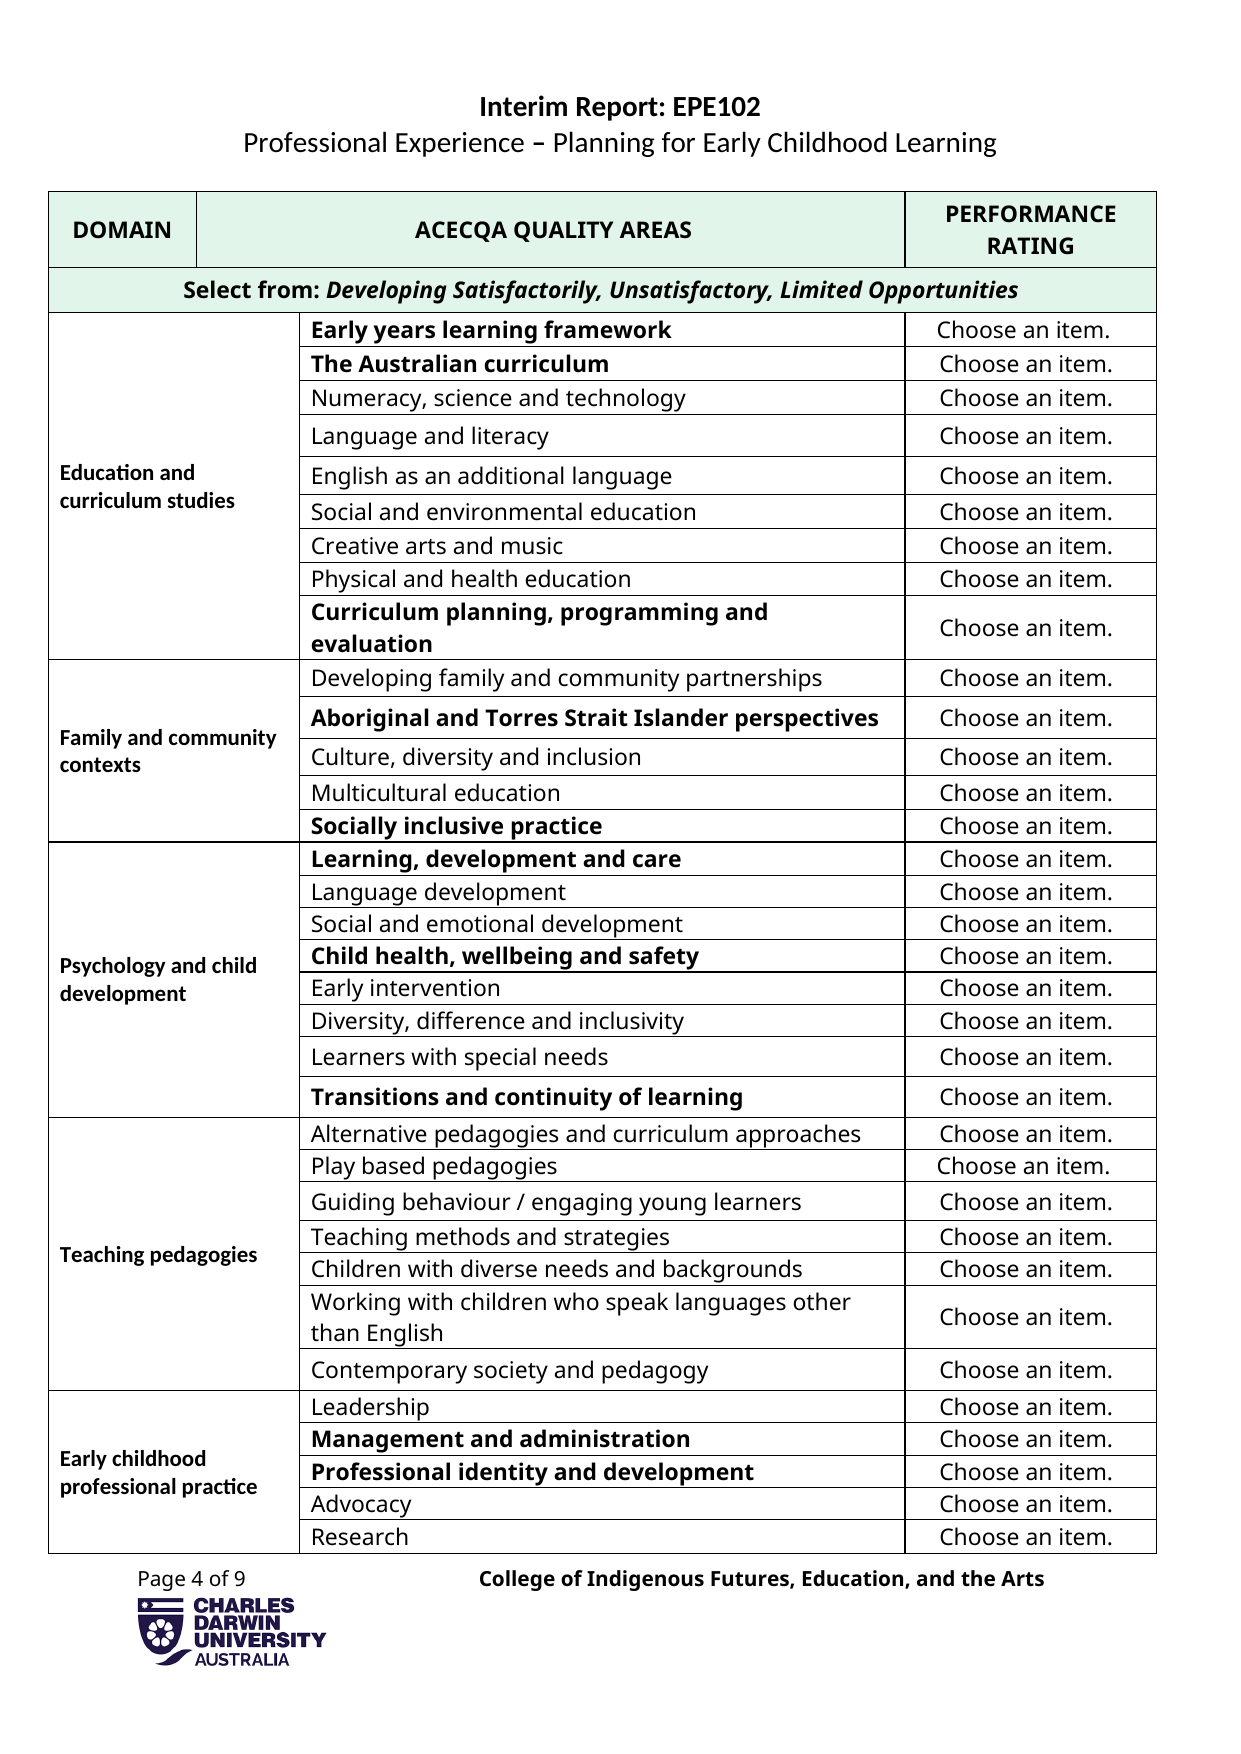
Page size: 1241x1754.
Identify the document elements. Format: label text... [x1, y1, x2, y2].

table_cell Family and community contexts [49, 660, 299, 841]
table_cell Early intervention [300, 973, 904, 1004]
table_cell Curriculum planning, programming and evaluation [300, 596, 904, 659]
table_cell Teaching pedagogies [49, 1118, 299, 1390]
table_cell Education and curriculum studies [49, 313, 299, 659]
table_cell Alternative pedagogies and curriculum approaches [300, 1118, 904, 1149]
table_header DOMAIN [49, 192, 196, 267]
table_cell The Australian curriculum [300, 347, 904, 380]
picture [137, 1597, 328, 1668]
table_cell Management and administration [300, 1423, 904, 1454]
table_cell Teaching methods and strategies [300, 1221, 904, 1252]
table_cell Early years learning framework [300, 313, 904, 346]
table_cell Guiding behaviour / engaging young learners [300, 1182, 904, 1220]
table_cell Children with diverse needs and backgrounds [300, 1253, 904, 1284]
table_header PERFORMANCE RATING [906, 192, 1156, 267]
table_cell Select from: Developing Satisfactorily, Unsatisfactory, Limited Opportunities [49, 268, 1156, 312]
table_cell Learning, development and care [300, 843, 904, 874]
table_cell Culture, diversity and inclusion [300, 739, 904, 775]
table_cell Numeracy, science and technology [300, 381, 904, 414]
table_cell Early childhood professional practice [49, 1391, 299, 1553]
table_cell Learners with special needs [300, 1037, 904, 1076]
table_cell Developing family and community partnerships [300, 660, 904, 696]
table_cell Socially inclusive practice [300, 810, 904, 841]
table_cell Play based pedagogies [300, 1150, 904, 1181]
table_cell Transitions and continuity of learning [300, 1077, 904, 1117]
table_cell Child health, wellbeing and safety [300, 940, 904, 971]
table_cell Advocacy [300, 1488, 904, 1519]
table_cell English as an additional language [300, 457, 904, 493]
table_cell Leadership [300, 1391, 904, 1422]
table_cell Working with children who speak languages other than English [300, 1286, 904, 1348]
table_cell Aboriginal and Torres Strait Islander perspectives [300, 697, 904, 738]
table_cell Social and environmental education [300, 495, 904, 528]
table_cell Research [300, 1520, 904, 1553]
table_cell Contemporary society and pedagogy [300, 1349, 904, 1390]
table_cell Psychology and child development [49, 843, 299, 1117]
table_cell Social and emotional development [300, 908, 904, 939]
table_cell Creative arts and music [300, 529, 904, 562]
table_header ACECQA QUALITY AREAS [197, 192, 904, 267]
table_cell Language development [300, 876, 904, 907]
table_cell Physical and health education [300, 563, 904, 595]
table_cell Diversity, difference and inclusivity [300, 1005, 904, 1036]
table_cell Multicultural education [300, 776, 904, 809]
table_cell Language and literacy [300, 415, 904, 456]
table_cell Professional identity and development [300, 1456, 904, 1487]
